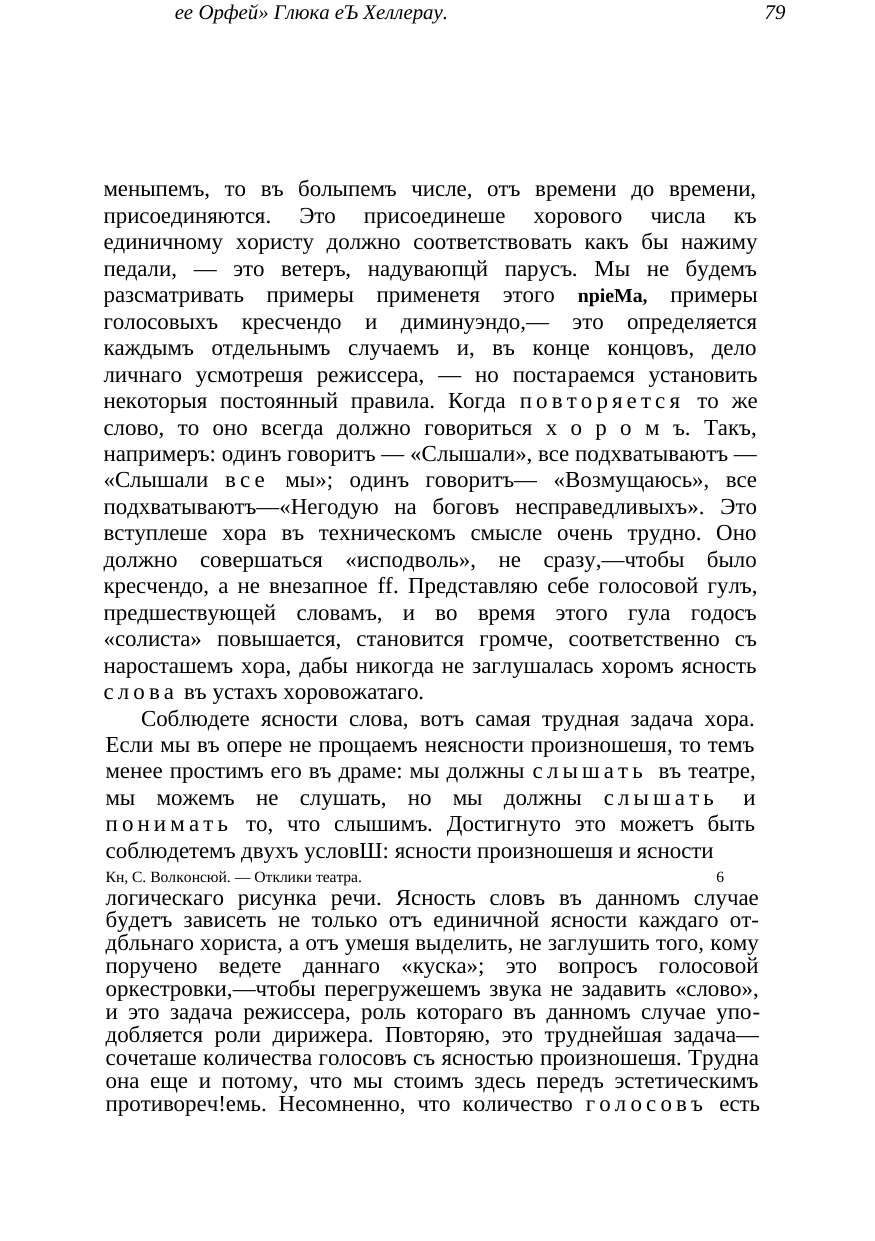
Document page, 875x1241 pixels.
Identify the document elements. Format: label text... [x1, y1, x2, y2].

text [103, 176, 758, 705]
text Соблюдете ясности слова, вотъ самая трудная задача хора. Если мы въ опере не прощаемъ неясности произношешя, то темъ менее простимъ его въ драме: мы должны слышать въ театре, мы можемъ не слушать, но мы должны слышать и понимать то, что слышимъ. Достигнуто это можетъ быть соблюдетемъ двухъ условШ: ясности произношешя и ясности [105, 705, 756, 864]
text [105, 864, 760, 1116]
